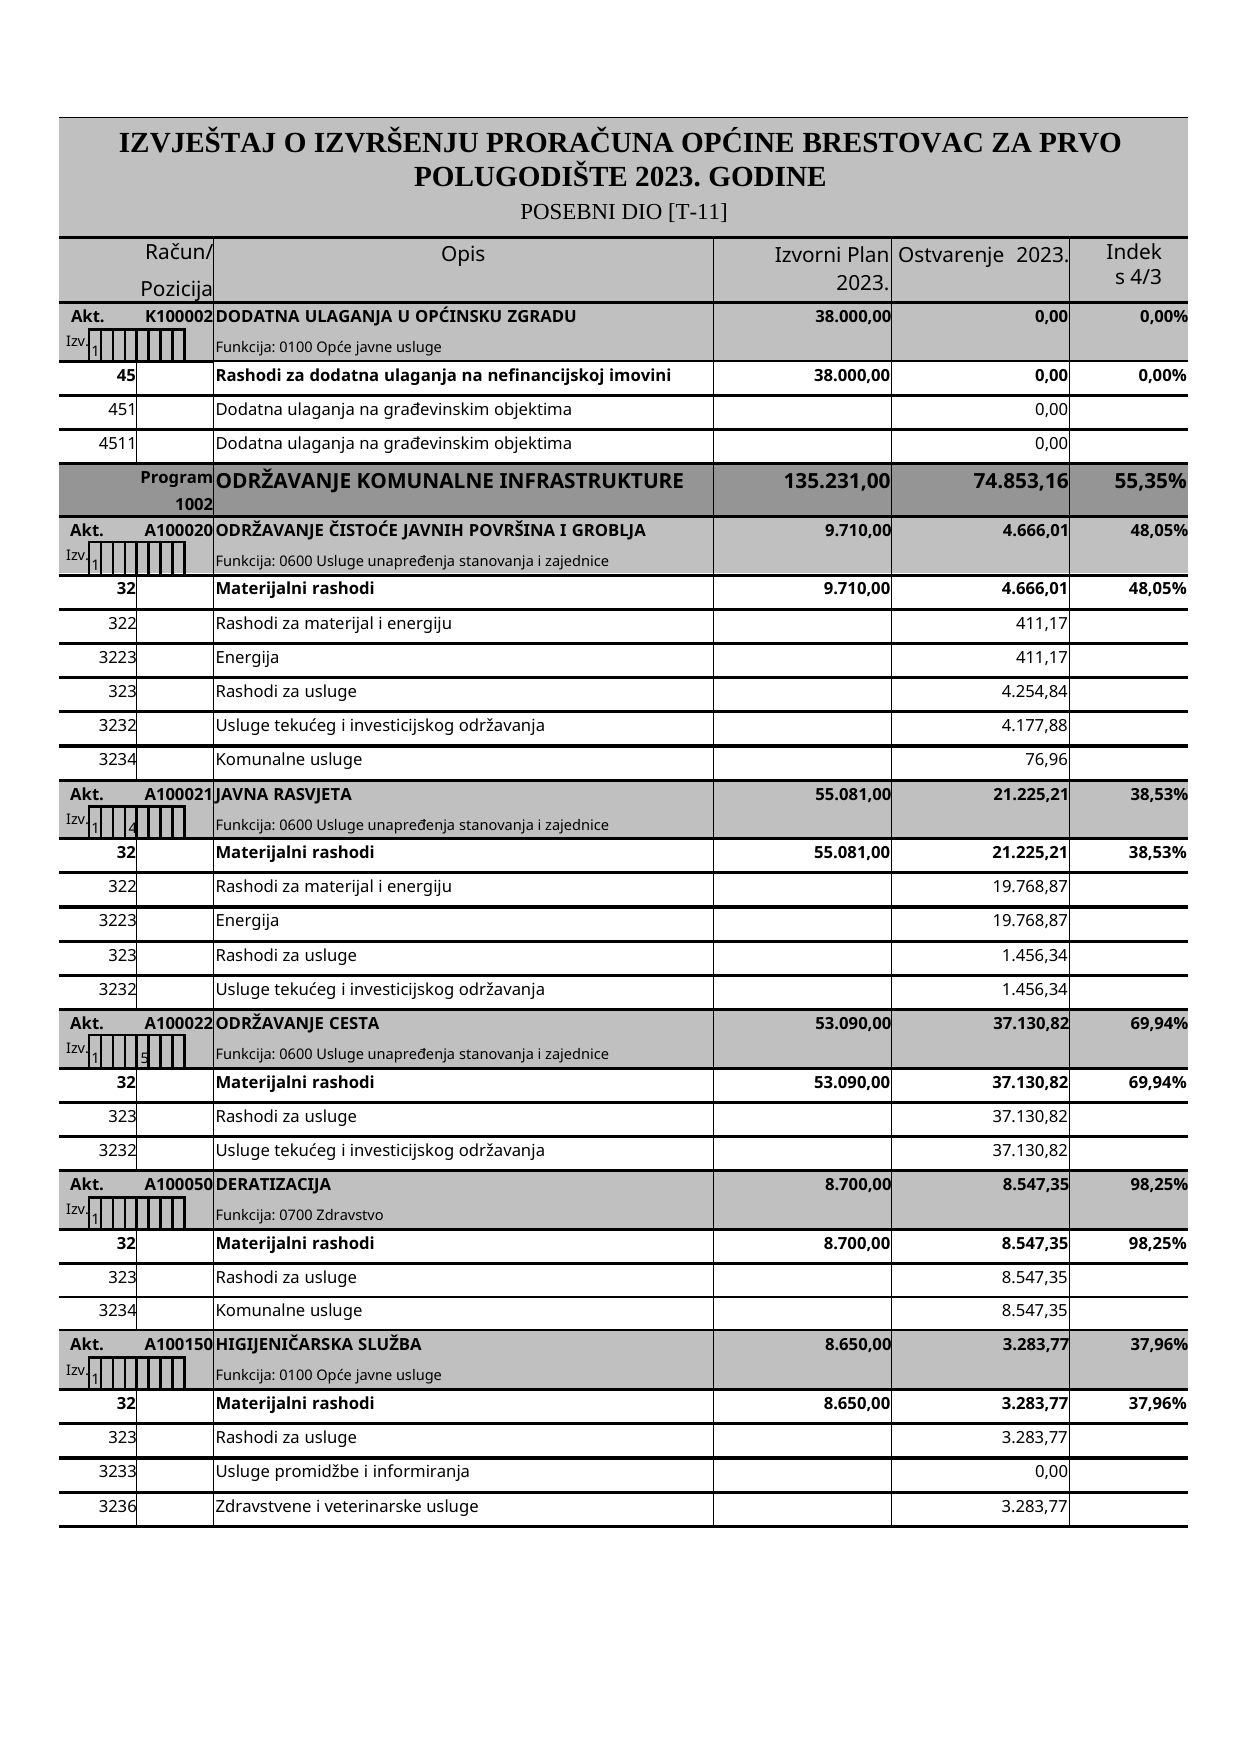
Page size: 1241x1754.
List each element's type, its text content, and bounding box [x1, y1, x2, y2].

table_cell Usluge tekućeg i investicijskog održavanja [214, 1138, 713, 1169]
table_cell Rashodi za usluge [214, 943, 713, 974]
table_cell 4.666,01 [892, 518, 1069, 573]
table_cell [174, 331, 183, 360]
table_cell Usluge tekućeg i investicijskog održavanja [214, 713, 713, 744]
table_cell [714, 977, 891, 1008]
table_cell Materijalni rashodi [214, 1231, 713, 1262]
table_cell 3232 [59, 1138, 136, 1169]
table_cell [186, 1034, 213, 1067]
table_cell [126, 331, 135, 360]
table_cell 323 [59, 943, 136, 974]
table_cell 3.283,77 [892, 1331, 1069, 1388]
table_cell [150, 808, 159, 837]
table_cell [137, 1265, 213, 1296]
table_cell Izvorni Plan 2023. [714, 239, 891, 301]
table_cell 8.547,35 [892, 1298, 1069, 1329]
table_cell [714, 397, 891, 428]
table_cell Akt. A100021 [59, 782, 213, 805]
table_cell 32 [59, 840, 136, 871]
table_cell [150, 1199, 159, 1228]
table_cell 322 [59, 611, 136, 642]
table_cell [1070, 1104, 1188, 1135]
table_cell Izv. [59, 805, 88, 837]
table_cell 0,00 [892, 1460, 1069, 1491]
table_cell 411,17 [892, 645, 1069, 676]
table_cell 8.547,35 [892, 1265, 1069, 1296]
table_cell [714, 874, 891, 905]
table_cell Komunalne usluge [214, 1298, 713, 1329]
table_cell Materijalni rashodi [214, 577, 713, 608]
table_cell 3232 [59, 713, 136, 744]
table_cell [162, 1359, 171, 1388]
table_cell [102, 808, 112, 837]
table_cell Usluge promidžbe i informiranja [214, 1460, 713, 1491]
table_cell [137, 397, 213, 428]
table_cell 8.547,35 [892, 1172, 1069, 1228]
table_cell Akt. A100150 [59, 1331, 213, 1356]
table_cell 8.547,35 [892, 1231, 1069, 1262]
table_cell [137, 1070, 213, 1101]
table_cell [1070, 943, 1188, 974]
table_cell [150, 1036, 159, 1067]
table_cell [1070, 1265, 1188, 1296]
table_cell 9.710,00 [714, 577, 891, 608]
table_cell [714, 645, 891, 676]
table_cell [714, 1425, 891, 1456]
table_cell 32 [59, 1391, 136, 1422]
table_cell Energija [214, 645, 713, 676]
table_cell [174, 1359, 183, 1388]
table_cell [114, 1199, 124, 1228]
table_cell 8.700,00 [714, 1172, 891, 1228]
table_cell 4.666,01 [892, 577, 1069, 608]
table_cell 3223 [59, 909, 136, 939]
table_cell 37.130,82 [892, 1011, 1069, 1067]
table_cell [714, 1265, 891, 1296]
table_cell [174, 543, 183, 573]
table_cell HIGIJENIČARSKA SLUŽBA Funkcija: 0100 Opće javne usluge [214, 1331, 713, 1388]
table_cell 19.768,87 [892, 874, 1069, 905]
table_cell ODRŽAVANJE ČISTOĆE JAVNIH POVRŠINA I GROBLJA Funkcija: 0600 Usluge unapređenja stanovanja i zajednice [214, 518, 713, 573]
table_cell [714, 1138, 891, 1169]
table_cell [1070, 1460, 1188, 1491]
table_cell Materijalni rashodi [214, 840, 713, 871]
table_cell [137, 874, 213, 905]
table_cell 32 [59, 1231, 136, 1262]
table_cell [138, 808, 147, 837]
table_cell [137, 679, 213, 710]
table_cell [1070, 1298, 1188, 1329]
table_cell 38.000,00 [714, 304, 891, 360]
table_cell [137, 909, 213, 939]
table_cell [1070, 397, 1188, 428]
table_cell 3234 [59, 748, 136, 778]
table_cell [137, 577, 213, 608]
table_cell [126, 1359, 135, 1388]
table_cell Opis [214, 239, 713, 301]
table_cell [137, 1104, 213, 1135]
table_cell Komunalne usluge [214, 748, 713, 778]
table_cell [137, 1138, 213, 1169]
table_cell [174, 808, 183, 837]
table_cell 8.700,00 [714, 1231, 891, 1262]
table_cell 55,35% [1070, 465, 1188, 515]
table_cell 4.177,88 [892, 713, 1069, 744]
table_cell 0,00 [892, 397, 1069, 428]
table_cell 48,05% [1070, 577, 1188, 608]
table_cell [137, 645, 213, 676]
table_cell 322 [59, 874, 136, 905]
table_cell [1070, 645, 1188, 676]
table_cell 0,00 [892, 304, 1069, 360]
table_cell Energija [214, 909, 713, 939]
table_cell [186, 541, 213, 573]
table_cell [1070, 713, 1188, 744]
table_cell Izv. [59, 1034, 88, 1067]
table_cell [137, 713, 213, 744]
table_cell 69,94% [1070, 1011, 1188, 1067]
table_cell 323 [59, 1104, 136, 1135]
table_cell [114, 1359, 124, 1388]
table_cell [102, 331, 112, 360]
table_cell ODRŽAVANJE KOMUNALNE INFRASTRUKTURE [214, 465, 713, 515]
table_cell [1070, 1425, 1188, 1456]
table_cell [174, 1199, 183, 1228]
table_cell Izv. [59, 328, 88, 360]
table_cell Materijalni rashodi [214, 1391, 713, 1422]
table_cell 53.090,00 [714, 1011, 891, 1067]
table_cell 37.130,82 [892, 1138, 1069, 1169]
table_cell DODATNA ULAGANJA U OPĆINSKU ZGRADU Funkcija: 0100 Opće javne usluge [214, 304, 713, 360]
table_cell [137, 1494, 213, 1525]
table_cell [137, 611, 213, 642]
table_cell 37.130,82 [892, 1104, 1069, 1135]
table_cell [714, 1104, 891, 1135]
table_cell [162, 808, 171, 837]
table_cell [1070, 431, 1188, 462]
table_cell 98,25% [1070, 1231, 1188, 1262]
table_cell ODRŽAVANJE CESTA Funkcija: 0600 Usluge unapređenja stanovanja i zajednice [214, 1011, 713, 1067]
table_cell 323 [59, 679, 136, 710]
table_cell [1070, 1138, 1188, 1169]
table_cell 4.254,84 [892, 679, 1069, 710]
table_cell [137, 943, 213, 974]
table_cell 74.853,16 [892, 465, 1069, 515]
table_cell [126, 1199, 135, 1228]
table_cell 0,00% [1070, 362, 1188, 394]
table_cell [137, 363, 213, 394]
table_cell [114, 1036, 124, 1067]
table_cell 37,96% [1070, 1331, 1188, 1388]
table_cell Rashodi za usluge [214, 679, 713, 710]
table_cell Zdravstvene i veterinarske usluge [214, 1494, 713, 1525]
table_cell 69,94% [1070, 1070, 1188, 1101]
table_cell Ostvarenje 2023. [892, 239, 1069, 301]
table_cell Rashodi za materijal i energiju [214, 611, 713, 642]
table_cell [1070, 874, 1188, 905]
table_cell JAVNA RASVJETA Funkcija: 0600 Usluge unapređenja stanovanja i zajednice [214, 782, 713, 837]
table_cell 32 [59, 1070, 136, 1101]
table_cell [1070, 679, 1188, 710]
table_cell [102, 1036, 112, 1067]
table_cell 48,05% [1070, 518, 1188, 573]
table_cell [1070, 748, 1188, 778]
table_cell 323 [59, 1265, 136, 1296]
table_cell 3.283,77 [892, 1425, 1069, 1456]
table_cell [137, 1425, 213, 1456]
table_cell [138, 543, 147, 573]
table_cell 0,00 [892, 362, 1069, 394]
table_cell 3233 [59, 1460, 136, 1491]
table_cell [102, 1199, 112, 1228]
table_cell 37.130,82 [892, 1070, 1069, 1101]
table_cell Dodatna ulaganja na građevinskim objektima [214, 431, 713, 462]
table_cell [150, 331, 159, 360]
table_cell 38,53% [1070, 782, 1188, 837]
table_cell Rashodi za materijal i energiju [214, 874, 713, 905]
table_cell [137, 748, 213, 778]
table_cell Program 1002 [59, 465, 213, 515]
table_cell Usluge tekućeg i investicijskog održavanja [214, 977, 713, 1008]
table_cell [714, 909, 891, 939]
table_cell [714, 943, 891, 974]
table_cell Rashodi za dodatna ulaganja na nefinancijskoj imovini [214, 362, 713, 394]
table_cell [714, 713, 891, 744]
table_cell [137, 1298, 213, 1329]
table_cell [138, 1199, 147, 1228]
table_cell 38,53% [1070, 840, 1188, 871]
table_cell 3232 [59, 977, 136, 1008]
table_cell [162, 1036, 171, 1067]
table_cell 55.081,00 [714, 782, 891, 837]
table_cell Izv. [59, 541, 88, 573]
table_cell [150, 543, 159, 573]
table_cell 8.650,00 [714, 1391, 891, 1422]
table_cell [714, 679, 891, 710]
table_cell [126, 543, 135, 573]
table_cell 3.283,77 [892, 1391, 1069, 1422]
table_cell 21.225,21 [892, 840, 1069, 871]
table_cell 45 [59, 363, 136, 394]
table_cell 98,25% [1070, 1172, 1188, 1228]
table_cell 3.283,77 [892, 1494, 1069, 1525]
table_cell [714, 431, 891, 462]
table_cell 21.225,21 [892, 782, 1069, 837]
table_cell Rashodi za usluge [214, 1425, 713, 1456]
table_cell 4511 [59, 431, 136, 462]
table_cell [138, 331, 147, 360]
table_cell Materijalni rashodi [214, 1070, 713, 1101]
table_cell [714, 1494, 891, 1525]
table_cell [714, 611, 891, 642]
table_header IZVJEŠTAJ O IZVRŠENJU PRORAČUNA OPĆINE BRESTOVAC ZA PRVO POLUGODIŠTE 2023. GODINE POSEBNI DIO [T-11] [59, 118, 1188, 236]
table_cell 19.768,87 [892, 909, 1069, 939]
table_cell [186, 1356, 213, 1388]
table_cell [714, 1460, 891, 1491]
table_cell [137, 1391, 213, 1422]
table_cell [714, 748, 891, 778]
table_cell 1.456,34 [892, 977, 1069, 1008]
table_cell Izv. [59, 1356, 88, 1388]
table_cell 9.710,00 [714, 518, 891, 573]
table_cell 135.231,00 [714, 465, 891, 515]
table_cell [114, 331, 124, 360]
table_cell [102, 1359, 112, 1388]
table_cell 3223 [59, 645, 136, 676]
table_cell 451 [59, 397, 136, 428]
table_cell 0,00 [892, 431, 1069, 462]
table_cell [137, 1460, 213, 1491]
table_cell DERATIZACIJA Funkcija: 0700 Zdravstvo [214, 1172, 713, 1228]
table_cell 32 [59, 577, 136, 608]
table_cell Dodatna ulaganja na građevinskim objektima [214, 397, 713, 428]
table_cell [137, 977, 213, 1008]
table_cell [1070, 1494, 1188, 1525]
table_cell [114, 543, 124, 573]
table_cell [1070, 909, 1188, 939]
table_cell Rashodi za usluge [214, 1104, 713, 1135]
table_cell [714, 1298, 891, 1329]
table_cell [102, 543, 112, 573]
table_cell 55.081,00 [714, 840, 891, 871]
table_cell [162, 543, 171, 573]
table_cell Indeks 4/3 [1070, 239, 1188, 301]
table_cell [126, 1036, 135, 1067]
table_cell [1070, 611, 1188, 642]
table_cell 323 [59, 1425, 136, 1456]
table_cell [162, 1199, 171, 1228]
table_cell Akt. K100002 [59, 304, 213, 328]
table_cell Akt. A100022 [59, 1011, 213, 1034]
table_cell [138, 1359, 147, 1388]
table_cell [186, 805, 213, 837]
table_cell [186, 1196, 213, 1228]
table_cell [137, 840, 213, 871]
table_cell Rashodi za usluge [214, 1265, 713, 1296]
table_cell 53.090,00 [714, 1070, 891, 1101]
table_cell Akt. A100050 [59, 1172, 213, 1196]
table_cell [1070, 977, 1188, 1008]
table_cell Račun/ Pozicija [59, 239, 213, 301]
table_cell Izv. [59, 1196, 88, 1228]
table_cell 37,96% [1070, 1391, 1188, 1422]
table_cell [174, 1036, 183, 1067]
table_cell [114, 808, 124, 837]
table_cell 3236 [59, 1494, 136, 1525]
table_cell [150, 1359, 159, 1388]
table_cell 76,96 [892, 748, 1069, 778]
table_cell Akt. A100020 [59, 518, 213, 541]
table_cell [137, 1231, 213, 1262]
table_cell [137, 431, 213, 462]
table_cell 0,00% [1070, 304, 1188, 360]
table_cell 411,17 [892, 611, 1069, 642]
table_cell 8.650,00 [714, 1331, 891, 1388]
table_cell 1.456,34 [892, 943, 1069, 974]
table_cell [186, 328, 213, 360]
table_cell [162, 331, 171, 360]
table_cell 3234 [59, 1298, 136, 1329]
table_cell 38.000,00 [714, 362, 891, 394]
